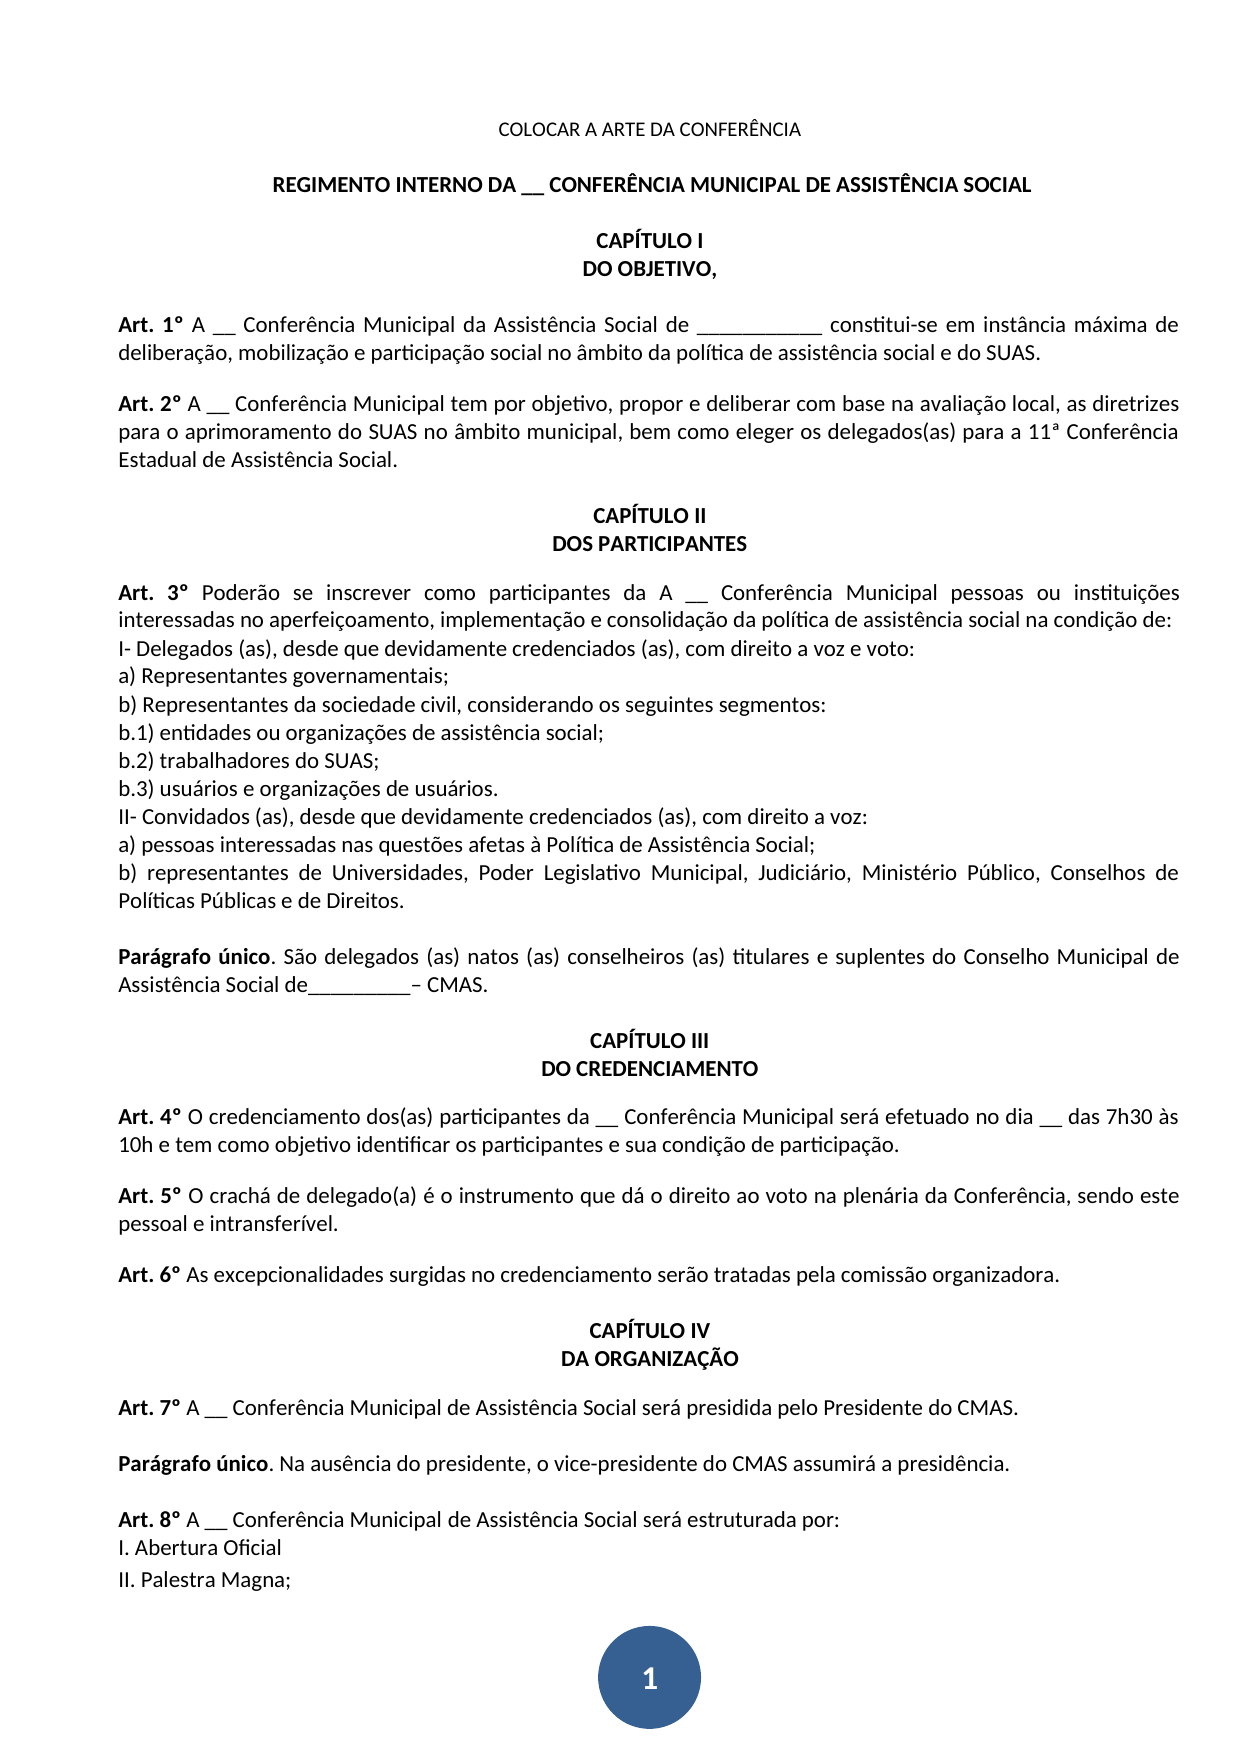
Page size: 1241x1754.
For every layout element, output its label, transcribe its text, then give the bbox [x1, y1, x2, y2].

text REGIMENTO INTERNO DA __ CONFERÊNCIA MUNICIPAL DE ASSISTÊNCIA SOCIAL [118, 170, 1181, 198]
text Art. 6º As excepcionalidades surgidas no credenciamento serão tratadas pela comissão organizadora. [118, 1260, 1181, 1288]
text CAPÍTULO II [118, 501, 1181, 529]
text II- Convidados (as), desde que devidamente credenciados (as), com direito a voz: [118, 802, 1181, 830]
text Art. 3º Poderão se inscrever como participantes da A __ Conferência Municipal pessoas ou instituições interessadas no aperfeiçoamento, implementação e consolidação da política de assistência social na condição de: [118, 578, 1181, 634]
text Art. 5º O crachá de delegado(a) é o instrumento que dá o direito ao voto na plenária da Conferência, sendo este pessoal e intransferível. [118, 1181, 1181, 1237]
text Parágrafo único. Na ausência do presidente, o vice-presidente do CMAS assumirá a presidência. [118, 1449, 1181, 1477]
text b.1) entidades ou organizações de assistência social; [118, 718, 1181, 746]
text I. Abertura Oficial [118, 1533, 1181, 1561]
text CAPÍTULO I [118, 226, 1181, 254]
text b) Representantes da sociedade civil, considerando os seguintes segmentos: [118, 690, 1181, 718]
text b.2) trabalhadores do SUAS; [118, 746, 1181, 774]
text CAPÍTULO III [118, 1026, 1181, 1054]
text b.3) usuários e organizações de usuários. [118, 774, 1181, 802]
text DO CREDENCIAMENTO [118, 1054, 1181, 1082]
text COLOCAR A ARTE DA CONFERÊNCIA [118, 117, 1181, 142]
text Art. 8º A __ Conferência Municipal de Assistência Social será estruturada por: [118, 1505, 1181, 1533]
text DOS PARTICIPANTES [118, 529, 1181, 557]
text b) representantes de Universidades, Poder Legislativo Municipal, Judiciário, Ministério Público, Conselhos de Políticas Públicas e de Direitos. [118, 858, 1181, 914]
text Art. 7º A __ Conferência Municipal de Assistência Social será presidida pelo Presidente do CMAS. [118, 1393, 1181, 1421]
text DA ORGANIZAÇÃO [118, 1344, 1181, 1372]
text a) pessoas interessadas nas questões afetas à Política de Assistência Social; [118, 830, 1181, 858]
text Art. 2º A __ Conferência Municipal tem por objetivo, propor e deliberar com base na avaliação local, as diretrizes para o aprimoramento do SUAS no âmbito municipal, bem como eleger os delegados(as) para a 11ª Conferência Estadual de Assistência Social. [118, 389, 1181, 473]
text Parágrafo único. São delegados (as) natos (as) conselheiros (as) titulares e suplentes do Conselho Municipal de Assistência Social de_________– CMAS. [118, 942, 1181, 998]
text DO OBJETIVO, [118, 254, 1181, 282]
text Art. 4º O credenciamento dos(as) participantes da __ Conferência Municipal será efetuado no dia __ das 7h30 às 10h e tem como objetivo identificar os participantes e sua condição de participação. [118, 1102, 1181, 1158]
text II. Palestra Magna; [118, 1565, 1181, 1593]
text a) Representantes governamentais; [118, 662, 1181, 690]
text CAPÍTULO IV [118, 1316, 1181, 1344]
text I- Delegados (as), desde que devidamente credenciados (as), com direito a voz e voto: [118, 634, 1181, 662]
text Art. 1º A __ Conferência Municipal da Assistência Social de ___________ constitui-se em instância máxima de deliberação, mobilização e participação social no âmbito da política de assistência social e do SUAS. [118, 310, 1181, 366]
